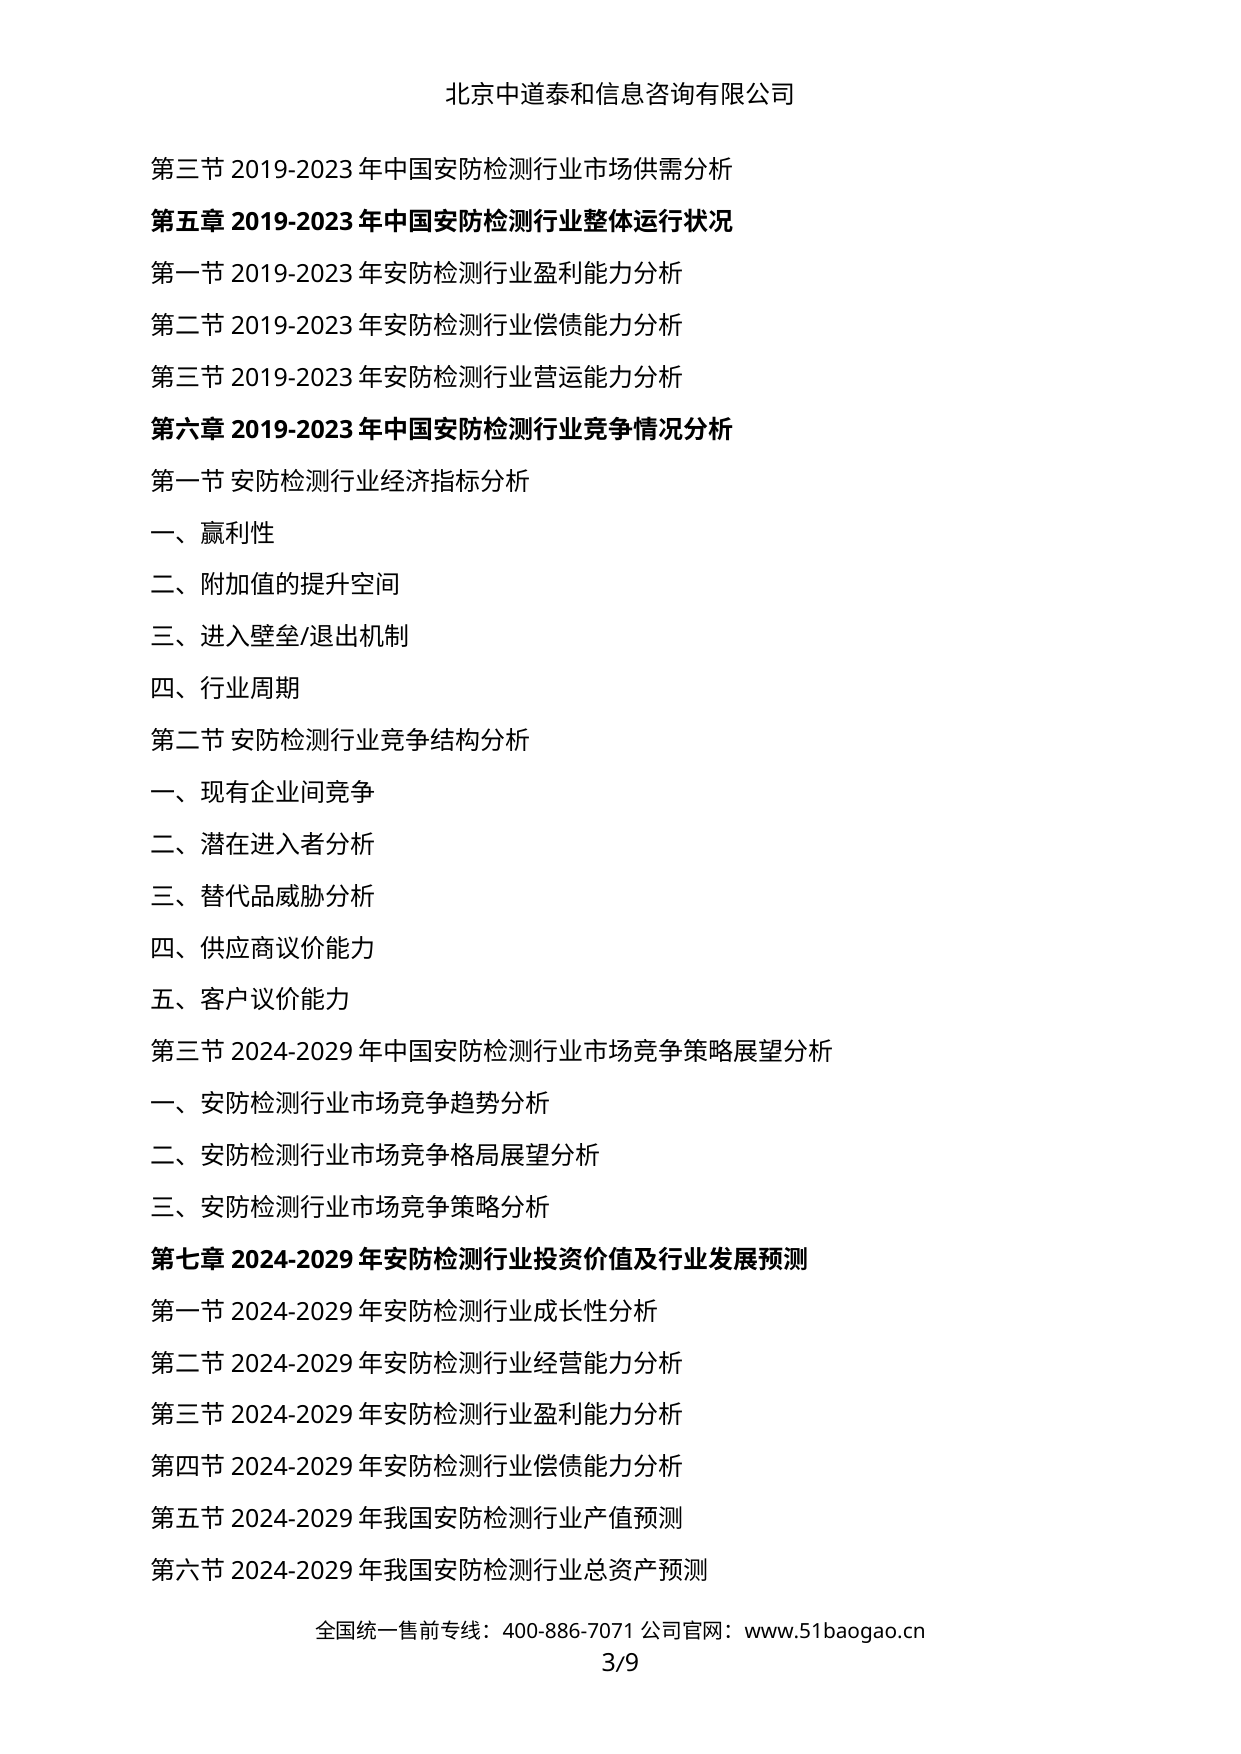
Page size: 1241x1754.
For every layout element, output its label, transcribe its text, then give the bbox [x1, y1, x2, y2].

text 第三节 2019-2023年中国安防检测行业市场供需分析 [150, 150, 1090, 186]
text 三、进入壁垒/退出机制 [150, 617, 1090, 653]
text 第五节 2024-2029年我国安防检测行业产值预测 [150, 1499, 1090, 1535]
text 一、现有企业间竞争 [150, 772, 1090, 809]
text 第二节 安防检测行业竞争结构分析 [150, 721, 1090, 757]
text 二、安防检测行业市场竞争格局展望分析 [150, 1136, 1090, 1172]
text 第三节 2019-2023年安防检测行业营运能力分析 [150, 357, 1090, 394]
text 第二节 2019-2023年安防检测行业偿债能力分析 [150, 306, 1090, 342]
text 第四节 2024-2029年安防检测行业偿债能力分析 [150, 1447, 1090, 1483]
text 三、替代品威胁分析 [150, 876, 1090, 912]
text 二、附加值的提升空间 [150, 565, 1090, 601]
text 第二节 2024-2029年安防检测行业经营能力分析 [150, 1343, 1090, 1379]
text 第一节 2019-2023年安防检测行业盈利能力分析 [150, 254, 1090, 290]
text 五、客户议价能力 [150, 980, 1090, 1016]
text 第六节 2024-2029年我国安防检测行业总资产预测 [150, 1551, 1090, 1587]
text 四、供应商议价能力 [150, 928, 1090, 964]
text 一、安防检测行业市场竞争趋势分析 [150, 1084, 1090, 1120]
text 第七章 2024-2029年安防检测行业投资价值及行业发展预测 [150, 1239, 1090, 1276]
text 四、行业周期 [150, 669, 1090, 705]
text 二、潜在进入者分析 [150, 824, 1090, 861]
text 第六章 2019-2023年中国安防检测行业竞争情况分析 [150, 409, 1090, 446]
text 第一节 安防检测行业经济指标分析 [150, 461, 1090, 497]
text 第五章 2019-2023年中国安防检测行业整体运行状况 [150, 202, 1090, 238]
text 第一节 2024-2029年安防检测行业成长性分析 [150, 1291, 1090, 1327]
text 第三节 2024-2029年安防检测行业盈利能力分析 [150, 1395, 1090, 1431]
text 三、安防检测行业市场竞争策略分析 [150, 1187, 1090, 1224]
text 一、赢利性 [150, 513, 1090, 549]
text 第三节 2024-2029年中国安防检测行业市场竞争策略展望分析 [150, 1032, 1090, 1068]
